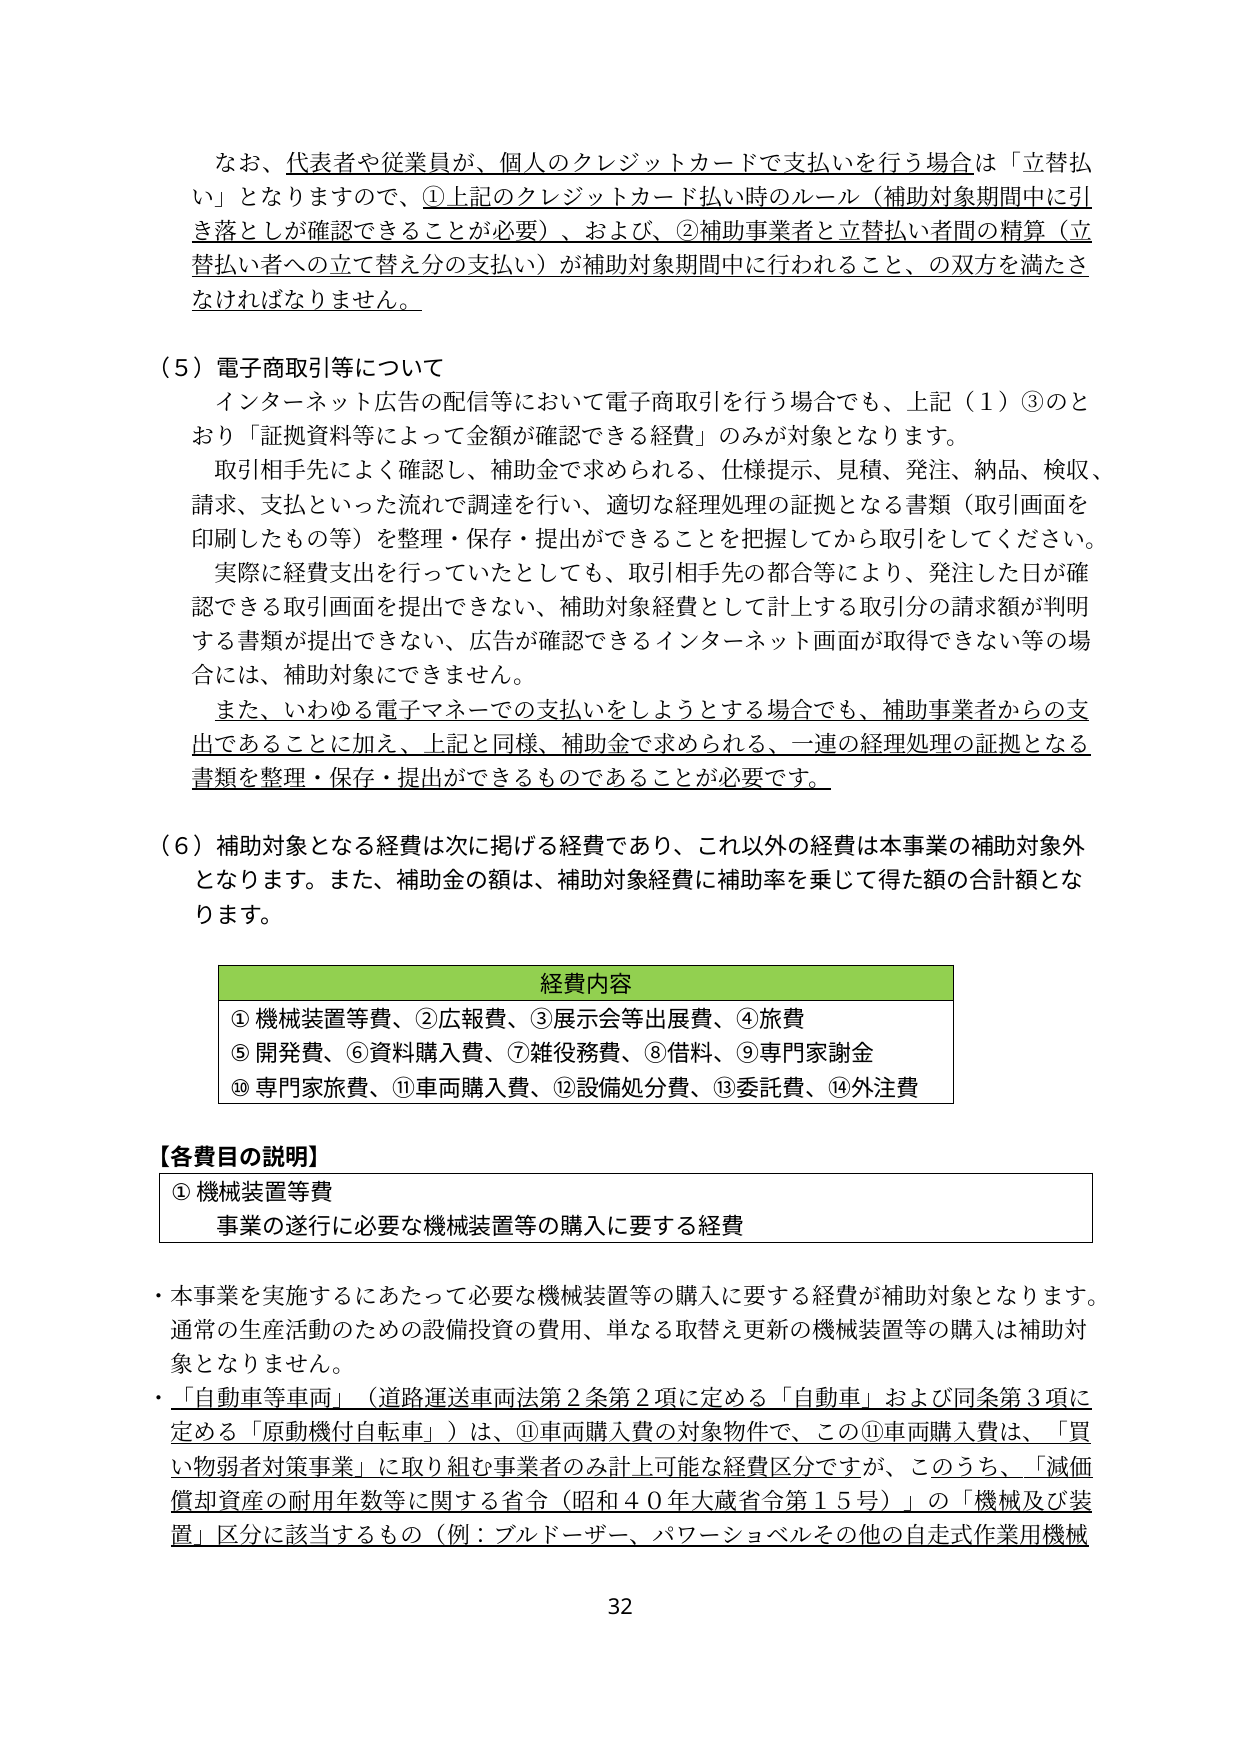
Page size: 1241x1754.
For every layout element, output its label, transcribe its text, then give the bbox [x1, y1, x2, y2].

text 通常の生産活動のための設備投資の費用、単なる取替え更新の機械装置等の購入は補助対 [148, 1311, 1092, 1346]
text 取引相手先によく確認し、補助金で求められる、仕様提示、見積、発注、納品、検収、請求、支払といった流れで調達を行い、適切な経理処理の証拠となる書類（取引画面を印刷したもの等）を整理・保存・提出ができることを把握してから取引をしてください。 [191, 452, 1092, 554]
text なお、代表者や従業員が、個人のクレジットカードで支払いを行う場合は「立替払い」となりますので、①上記のクレジットカード払い時のルール（補助対象期間中に引き落としが確認できることが必要）、および、②補助事業者と立替払い者間の精算（立替払い者への立て替え分の支払い）が補助対象期間中に行われること、の双方を満たさなければなりません。 [191, 144, 1092, 241]
text インターネット広告の配信等において電子商取引を行う場合でも、上記（１）③のとおり「証拠資料等によって金額が確認できる経費」のみが対象となります。 [191, 384, 1092, 452]
text 実際に経費支出を行っていたとしても、取引相手先の都合等により、発注した日が確認できる取引画面を提出できない、補助対象経費として計上する取引分の請求額が判明する書類が提出できない、広告が確認できるインターネット画面が取得できない等の場合には、補助対象にできません。 [191, 554, 1092, 691]
table_header ①機械装置等費 事業の遂行に必要な機械装置等の購入に要する経費 [160, 1174, 1092, 1242]
text なお、代表者や従業員が、個人のクレジットカードで支払いを行う場合は「立替払い」となりますので、①上記のクレジットカード払い時のルール（補助対象期間中に引き落としが確認できることが必要）、および、②補助事業者と立替払い者間の精算（立替払い者への立て替え分の支払い）が補助対象期間中に行われること、の双方を満たさなければなりません。 [191, 242, 1092, 315]
text ・本事業を実施するにあたって必要な機械装置等の購入に要する経費が補助対象となります。 [148, 1277, 1092, 1311]
text となります。また、補助金の額は、補助対象経費に補助率を乗じて得た額の合計額とな [148, 862, 1092, 896]
text 【各費目の説明】 [148, 1138, 1092, 1173]
text （６）補助対象となる経費は次に掲げる経費であり、これ以外の経費は本事業の補助対象外 [148, 828, 1092, 862]
text （５）電子商取引等について [148, 349, 1092, 384]
text ります。 [148, 896, 1092, 930]
text また、いわゆる電子マネーでの支払いをしようとする場合でも、補助事業者からの支出であることに加え、上記と同様、補助金で求められる、一連の経理処理の証拠となる書類を整理・保存・提出ができるものであることが必要です。 [191, 691, 1092, 794]
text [148, 1380, 1092, 1551]
table_header 経費内容 [219, 966, 953, 1000]
text 象となりません。 [148, 1346, 1092, 1380]
table_cell ①機械装置等費、②広報費、③展示会等出展費、④旅費 ⑤開発費、⑥資料購入費、⑦雑役務費、⑧借料、⑨専門家謝金 ⑩専門家旅費、⑪車両購入費、⑫設備処分費、⑬委託費、⑭外注費 [219, 1001, 953, 1103]
